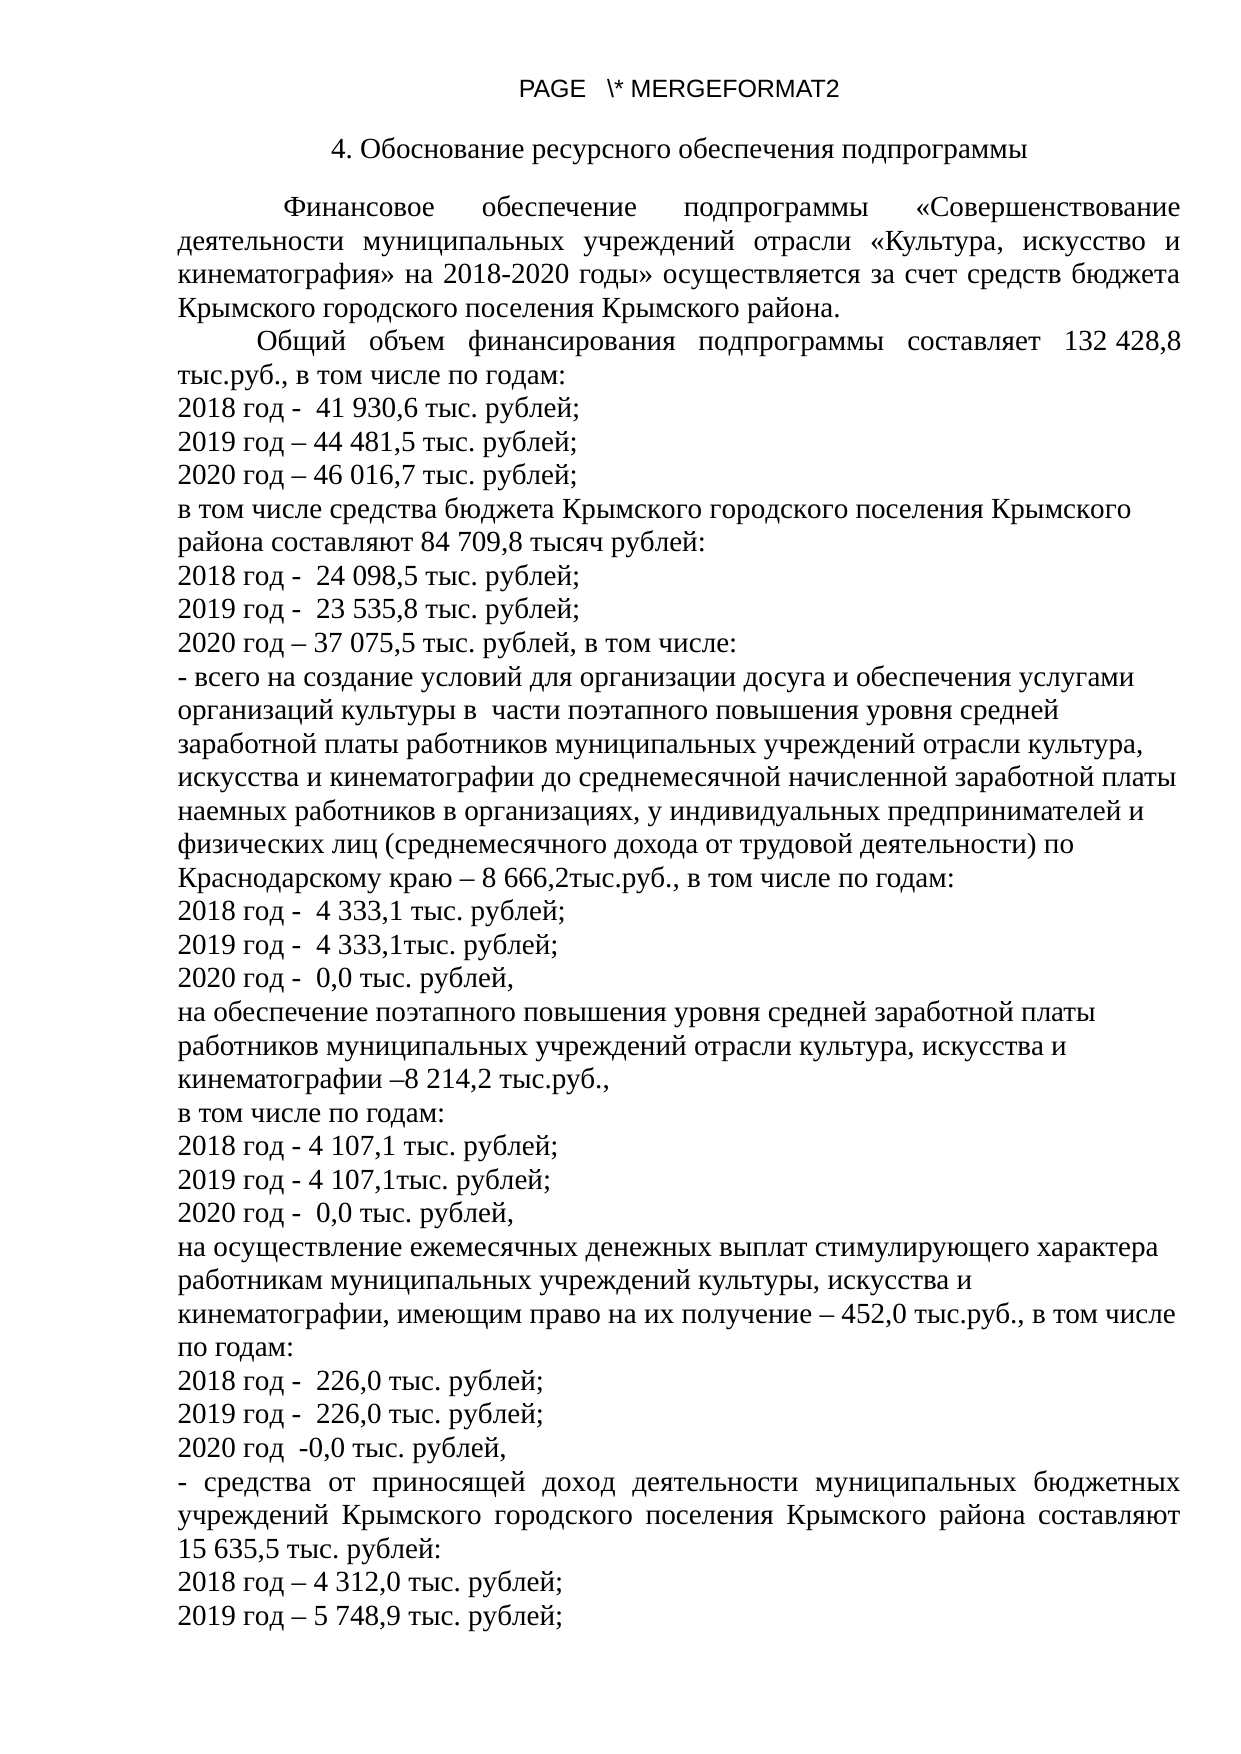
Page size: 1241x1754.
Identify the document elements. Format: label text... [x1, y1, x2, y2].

text на осуществление ежемесячных денежных выплат стимулирующего характера работникам муниципальных учреждений культуры, искусства и кинематографии, имеющим право на их получение – 452,0 тыс.руб., в том числе по годам: [177, 1229, 1181, 1363]
text 2019 год – 44 481,5 тыс. рублей; [177, 424, 1181, 457]
text 4. Обоснование ресурсного обеспечения подпрограммы [177, 131, 1181, 165]
text 2019 год - 23 535,8 тыс. рублей; [177, 592, 1181, 625]
text 2018 год – 4 312,0 тыс. рублей; [177, 1564, 1181, 1598]
text 2020 год - 0,0 тыс. рублей, [177, 1195, 1181, 1229]
text - средства от приносящей доход деятельности муниципальных бюджетных учреждений Крымского городского поселения Крымского района составляют 15 635,5 тыс. рублей: [177, 1464, 1181, 1564]
text в том числе средства бюджета Крымского городского поселения Крымского района составляют 84 709,8 тысяч рублей: [177, 491, 1181, 558]
text в том числе по годам: [177, 1095, 1181, 1128]
text 2018 год - 226,0 тыс. рублей; [177, 1363, 1181, 1397]
text 2018 год - 24 098,5 тыс. рублей; [177, 558, 1181, 592]
text 2019 год - 4 333,1тыс. рублей; [177, 927, 1181, 961]
text 2020 год – 46 016,7 тыс. рублей; [177, 457, 1181, 491]
text 2019 год – 5 748,9 тыс. рублей; [177, 1598, 1181, 1631]
text 2019 год - 226,0 тыс. рублей; [177, 1397, 1181, 1430]
text 2018 год - 4 333,1 тыс. рублей; [177, 893, 1181, 927]
text 2018 год - 4 107,1 тыс. рублей; [177, 1128, 1181, 1162]
text Общий объем финансирования подпрограммы составляет 132 428,8 тыс.руб., в том числе по годам: [177, 323, 1181, 390]
text - всего на создание условий для организации досуга и обеспечения услугами организаций культуры в части поэтапного повышения уровня средней заработной платы работников муниципальных учреждений отрасли культура, искусства и кинематографии до среднемесячной начисленной заработной платы наемных работников в организациях, у индивидуальных предпринимателей и физических лиц (среднемесячного дохода от трудовой деятельности) по Краснодарскому краю – 8 666,2тыс.руб., в том числе по годам: [177, 659, 1181, 893]
text на обеспечение поэтапного повышения уровня средней заработной платы работников муниципальных учреждений отрасли культура, искусства и кинематографии –8 214,2 тыс.руб., [177, 994, 1181, 1095]
text 2018 год - 41 930,6 тыс. рублей; [177, 390, 1181, 424]
text 2020 год -0,0 тыс. рублей, [177, 1430, 1181, 1464]
text 2019 год - 4 107,1тыс. рублей; [177, 1162, 1181, 1195]
text 2020 год - 0,0 тыс. рублей, [177, 961, 1181, 994]
text Финансовое обеспечение подпрограммы «Совершенствование деятельности муниципальных учреждений отрасли «Культура, искусство и кинематография» на 2018-2020 годы» осуществляется за счет средств бюджета Крымского городского поселения Крымского района. [177, 189, 1181, 323]
text 2020 год – 37 075,5 тыс. рублей, в том числе: [177, 625, 1181, 659]
